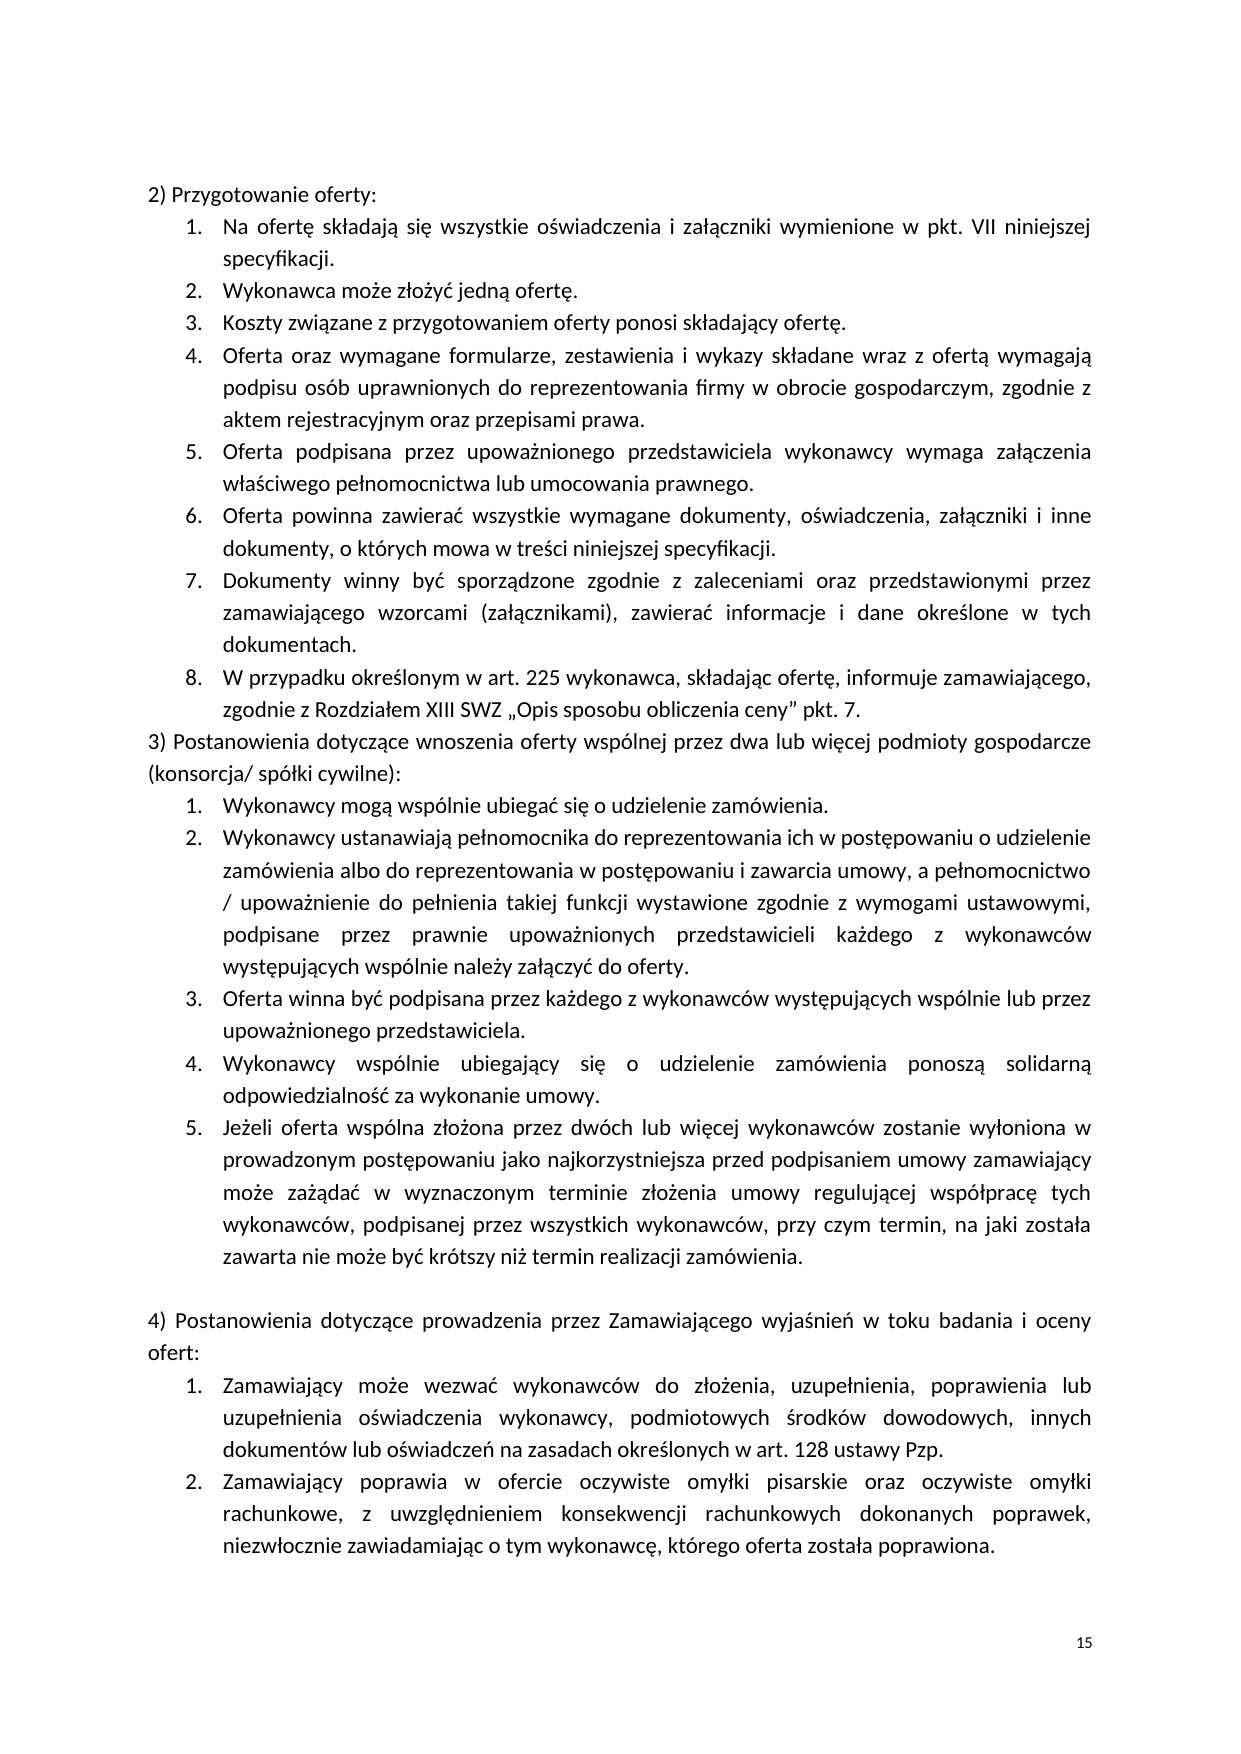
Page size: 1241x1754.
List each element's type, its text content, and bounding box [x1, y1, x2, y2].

list Na ofertę składają się wszystkie oświadczenia i załączniki wymienione w pkt. VII niniejszej specyfikacji. [185, 212, 1093, 272]
list Oferta powinna zawierać wszystkie wymagane dokumenty, oświadczenia, załączniki i inne dokumenty, o których mowa w treści niniejszej specyfikacji. [185, 502, 1093, 562]
text 4) Postanowienia dotyczące prowadzenia przez Zamawiającego wyjaśnień w toku badania i oceny ofert: [148, 1306, 1093, 1367]
list Oferta oraz wymagane formularze, zestawienia i wykazy składane wraz z ofertą wymagają podpisu osób uprawnionych do reprezentowania firmy w obrocie gospodarczym, zgodnie z aktem rejestracyjnym oraz przepisami prawa. [185, 341, 1093, 433]
list Wykonawcy mogą wspólnie ubiegać się o udzielenie zamówienia. [185, 791, 1093, 819]
list Wykonawcy ustanawiają pełnomocnika do reprezentowania ich w postępowaniu o udzielenie zamówienia albo do reprezentowania w postępowaniu i zawarcia umowy, a pełnomocnictwo / upoważnienie do pełnienia takiej funkcji wystawione zgodnie z wymogami ustawowymi, podpisane przez prawnie upoważnionych przedstawicieli każdego z wykonawców występujących wspólnie należy załączyć do oferty. [185, 823, 1093, 980]
list Oferta winna być podpisana przez każdego z wykonawców występujących wspólnie lub przez upoważnionego przedstawiciela. [185, 984, 1093, 1045]
list Wykonawcy wspólnie ubiegający się o udzielenie zamówienia ponoszą solidarną odpowiedzialność za wykonanie umowy. [185, 1049, 1093, 1109]
list Jeżeli oferta wspólna złożona przez dwóch lub więcej wykonawców zostanie wyłoniona w prowadzonym postępowaniu jako najkorzystniejsza przed podpisaniem umowy zamawiający może zażądać w wyznaczonym terminie złożenia umowy regulującej współpracę tych wykonawców, podpisanej przez wszystkich wykonawców, przy czym termin, na jaki została zawarta nie może być krótszy niż termin realizacji zamówienia. [185, 1113, 1093, 1270]
list Oferta podpisana przez upoważnionego przedstawiciela wykonawcy wymaga załączenia właściwego pełnomocnictwa lub umocowania prawnego. [185, 437, 1093, 497]
list Dokumenty winny być sporządzone zgodnie z zaleceniami oraz przedstawionymi przez zamawiającego wzorcami (załącznikami), zawierać informacje i dane określone w tych dokumentach. [185, 566, 1093, 658]
list Wykonawca może złożyć jedną ofertę. [185, 276, 1093, 304]
list Zamawiający poprawia w ofercie oczywiste omyłki pisarskie oraz oczywiste omyłki rachunkowe, z uwzględnieniem konsekwencji rachunkowych dokonanych poprawek, niezwłocznie zawia­damiając o tym wykonawcę, którego oferta została poprawiona. [185, 1467, 1093, 1560]
list Koszty związane z przygotowaniem oferty ponosi składający ofertę. [185, 308, 1093, 337]
list Zamawiający może wezwać wykonawców do złożenia, uzupełnienia, poprawienia lub uzupełnienia oświadczenia wykonawcy, podmiotowych środków dowodowych, innych dokumentów lub oświadczeń na zasadach określonych w art. 128 ustawy Pzp. [185, 1371, 1093, 1463]
text 2) Przygotowanie oferty: [148, 180, 1093, 208]
text 3) Postanowienia dotyczące wnoszenia oferty wspólnej przez dwa lub więcej podmioty gospodarcze (konsorcja/ spółki cywilne): [148, 727, 1093, 787]
list W przypadku określonym w art. 225 wykonawca, składając ofertę, informuje zamawiającego, zgodnie z Rozdziałem XIII SWZ „Opis sposobu obliczenia ceny” pkt. 7. [185, 663, 1093, 723]
